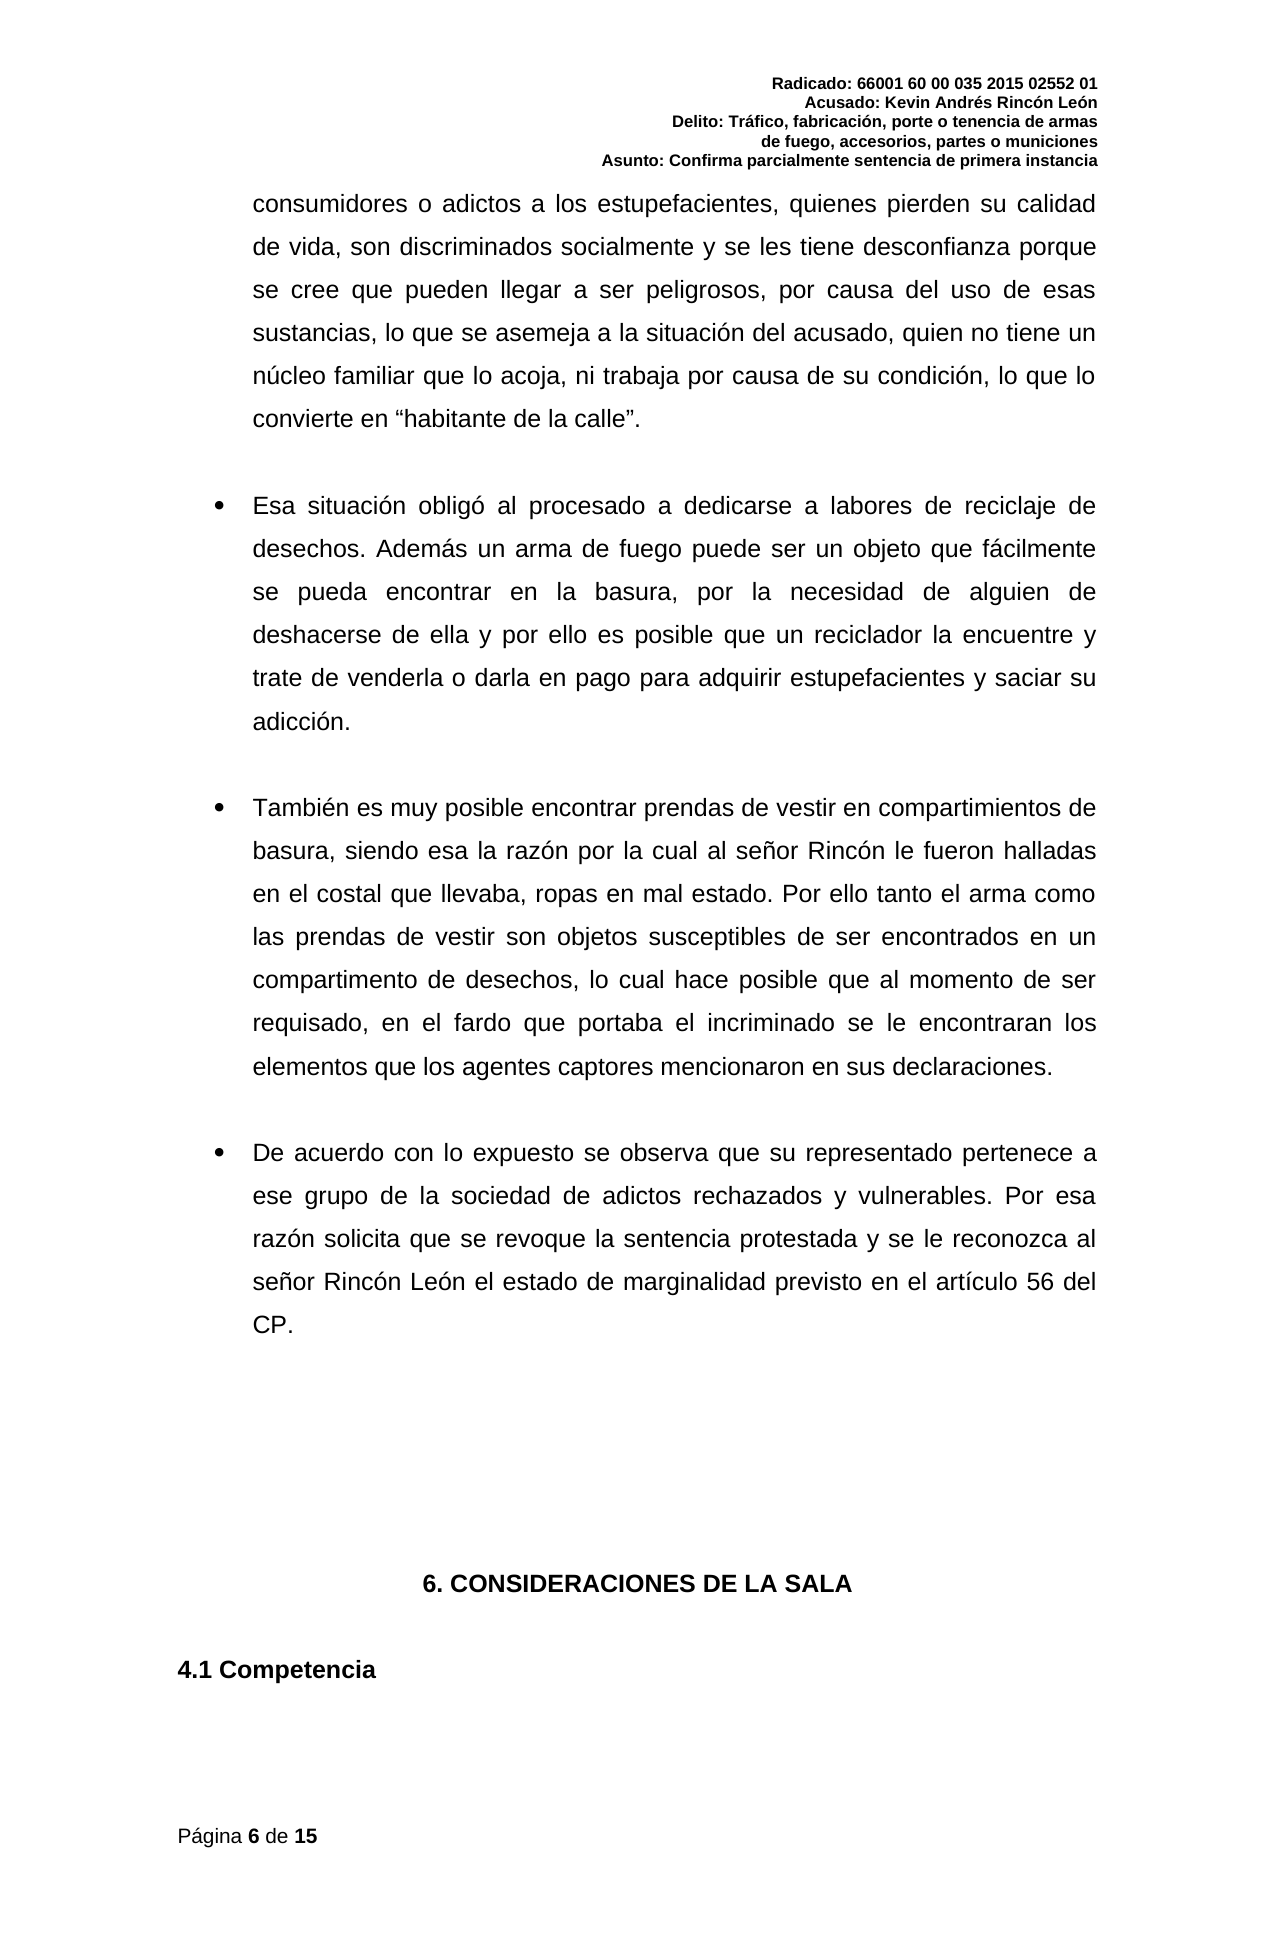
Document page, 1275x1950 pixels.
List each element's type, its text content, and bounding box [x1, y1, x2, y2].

list Esa situación obligó al procesado a dedicarse a labores de reciclaje de desechos. Además un arma de fuego puede ser un objeto que fácilmente se pueda encontrar en la basura, por la necesidad de alguien de deshacerse de ella y por ello es posible que un reciclador la encuentre y trate de venderla o darla en pago para adquirir estupefacientes y saciar su adicción. [215, 491, 1098, 735]
text 4.1 Competencia [177, 1655, 1098, 1684]
list También es muy posible encontrar prendas de vestir en compartimientos de basura, siendo esa la razón por la cual al señor Rincón le fueron halladas en el costal que llevaba, ropas en mal estado. Por ello tanto el arma como las prendas de vestir son objetos susceptibles de ser encontrados en un compartimento de desechos, lo cual hace posible que al momento de ser requisado, en el fardo que portaba el incriminado se le encontraran los elementos que los agentes captores mencionaron en sus declaraciones. [215, 793, 1098, 1080]
text 6. CONSIDERACIONES DE LA SALA [177, 1569, 1098, 1598]
list De acuerdo con lo expuesto se observa que su representado pertenece a ese grupo de la sociedad de adictos rechazados y vulnerables. Por esa razón solicita que se revoque la sentencia protestada y se le reconozca al señor Rincón León el estado de marginalidad previsto en el artículo 56 del CP. [215, 1138, 1098, 1339]
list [215, 189, 1098, 433]
